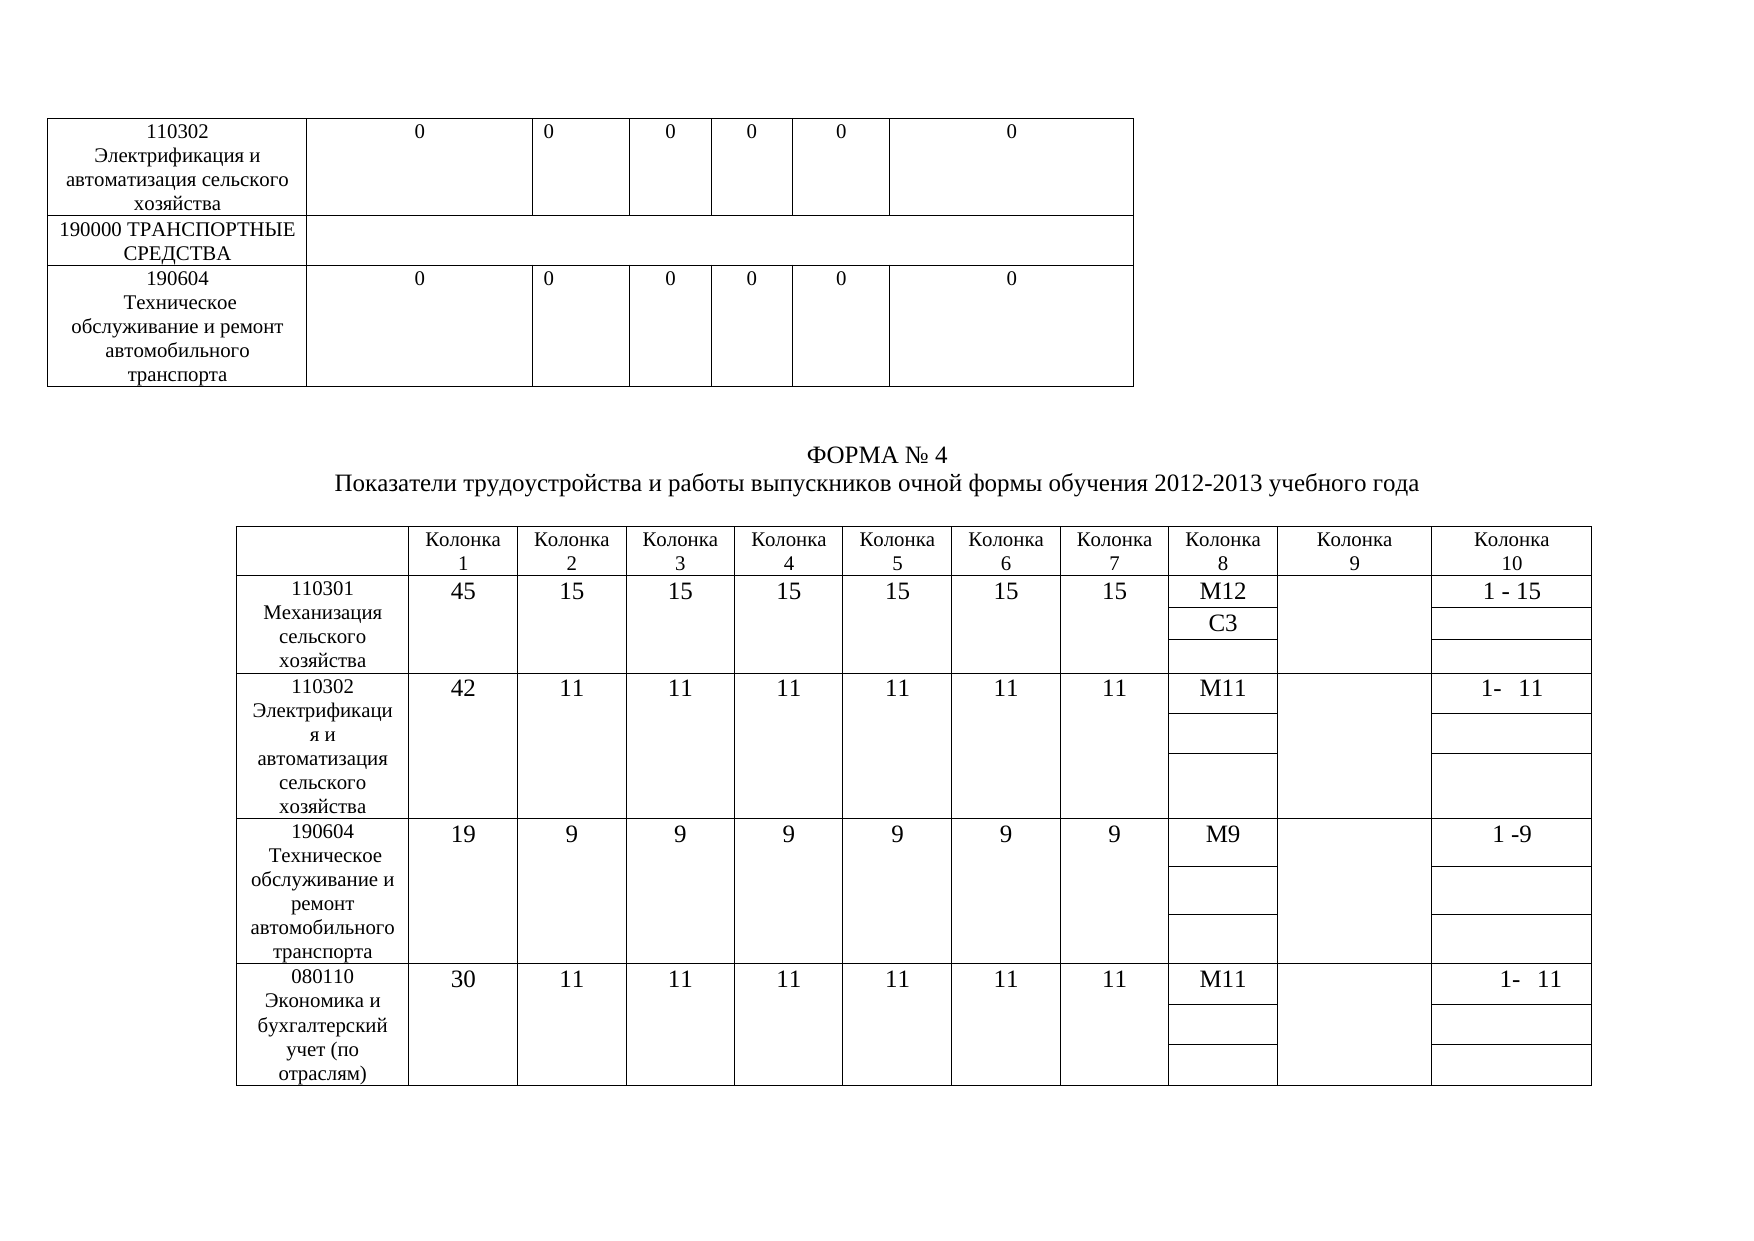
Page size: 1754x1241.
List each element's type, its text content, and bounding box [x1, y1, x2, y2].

table_cell 11 [952, 674, 1060, 818]
table_cell 11 [735, 964, 842, 1085]
table_cell 42 [409, 674, 517, 818]
table_cell 0 [712, 266, 792, 386]
table_cell [1169, 915, 1277, 963]
table_cell 0 [630, 266, 711, 386]
table_header Колонка 9 [1278, 527, 1431, 575]
table_cell 15 [952, 576, 1060, 672]
table_cell 11 [1432, 674, 1591, 713]
table_cell [1169, 754, 1277, 818]
table_cell М11 [1169, 964, 1277, 1003]
table_cell 11 [843, 964, 951, 1085]
table_header Колонка 6 [952, 527, 1060, 575]
table_cell 11 [1432, 964, 1591, 1003]
table_cell 110302 Электрификация и автоматизация сельского хозяйства [237, 674, 408, 818]
table_cell 0 [533, 266, 629, 386]
table_cell 11 [1061, 674, 1168, 818]
table_cell 11 [1061, 964, 1168, 1085]
table_cell 190000 ТРАНСПОРТНЫЕ СРЕДСТВА [48, 216, 306, 264]
text Показатели трудоустройства и работы выпускников очной формы обучения 2012-2013 учебного года [59, 468, 1695, 497]
table_cell [1432, 915, 1591, 963]
table_cell 9 [735, 819, 842, 963]
table_cell [1432, 640, 1591, 672]
table_cell [307, 216, 1133, 264]
table_cell М11 [1169, 674, 1277, 713]
table_cell 11 [627, 674, 734, 818]
table_cell 110301 Механизация сельского хозяйства [237, 576, 408, 672]
table_cell 15 [1061, 576, 1168, 672]
table_cell С3 [1169, 608, 1277, 639]
table_cell 0 [793, 119, 889, 215]
table_cell 1 -9 [1432, 819, 1591, 866]
table_cell 30 [409, 964, 517, 1085]
table_cell 15 [843, 576, 951, 672]
table_cell [1432, 1045, 1591, 1085]
table_cell М9 [1169, 819, 1277, 866]
table_cell 11 [518, 674, 626, 818]
table_cell 190604 Техническое обслуживание и ремонт автомобильного транспорта [237, 819, 408, 963]
table_cell 11 [952, 964, 1060, 1085]
table_cell [1278, 964, 1431, 1085]
table_cell 1 - 15 [1432, 576, 1591, 607]
table_cell [1432, 1005, 1591, 1043]
text ФОРМА № 4 [59, 440, 1695, 468]
table_cell 9 [952, 819, 1060, 963]
table_cell [1432, 867, 1591, 914]
table_cell [1169, 867, 1277, 914]
table_cell 11 [518, 964, 626, 1085]
table_cell 190604 Техническое обслуживание и ремонт автомобильного транспорта [48, 266, 306, 386]
table_cell 0 [890, 119, 1133, 215]
table_cell 19 [409, 819, 517, 963]
table_cell 0 [307, 266, 532, 386]
table_cell 9 [843, 819, 951, 963]
table_cell М12 [1169, 576, 1277, 607]
table_header [237, 527, 408, 575]
table_cell 15 [518, 576, 626, 672]
table_cell 9 [518, 819, 626, 963]
table_cell 0 [890, 266, 1133, 386]
table_header Колонка 4 [735, 527, 842, 575]
table_cell 0 [712, 119, 792, 215]
table_cell [1169, 1005, 1277, 1043]
table_header Колонка 8 [1169, 527, 1277, 575]
table_cell [1432, 714, 1591, 753]
table_cell [1432, 608, 1591, 639]
table_cell 080110 Экономика и бухгалтерский учет (по отраслям) [237, 964, 408, 1085]
table_cell 0 [793, 266, 889, 386]
table_cell 15 [627, 576, 734, 672]
table_cell 11 [843, 674, 951, 818]
table_cell 11 [627, 964, 734, 1085]
table_header Колонка 10 [1432, 527, 1591, 575]
table_cell 0 [630, 119, 711, 215]
table_cell 11 [735, 674, 842, 818]
table_cell [1278, 819, 1431, 963]
table_cell [1278, 576, 1431, 672]
table_cell [1432, 754, 1591, 818]
table_cell [1278, 674, 1431, 818]
table_cell 0 [533, 119, 629, 215]
table_header Колонка 5 [843, 527, 951, 575]
table_header Колонка 7 [1061, 527, 1168, 575]
table_cell 0 [307, 119, 532, 215]
table_cell 9 [1061, 819, 1168, 963]
table_cell 45 [409, 576, 517, 672]
table_cell 15 [735, 576, 842, 672]
table_cell [1169, 1045, 1277, 1085]
table_header Колонка 1 [409, 527, 517, 575]
table_header Колонка 2 [518, 527, 626, 575]
table_cell 110302 Электрификация и автоматизация сельского хозяйства [48, 119, 306, 215]
table_cell [1169, 640, 1277, 672]
table_cell [1169, 714, 1277, 753]
table_header Колонка 3 [627, 527, 734, 575]
table_cell 9 [627, 819, 734, 963]
